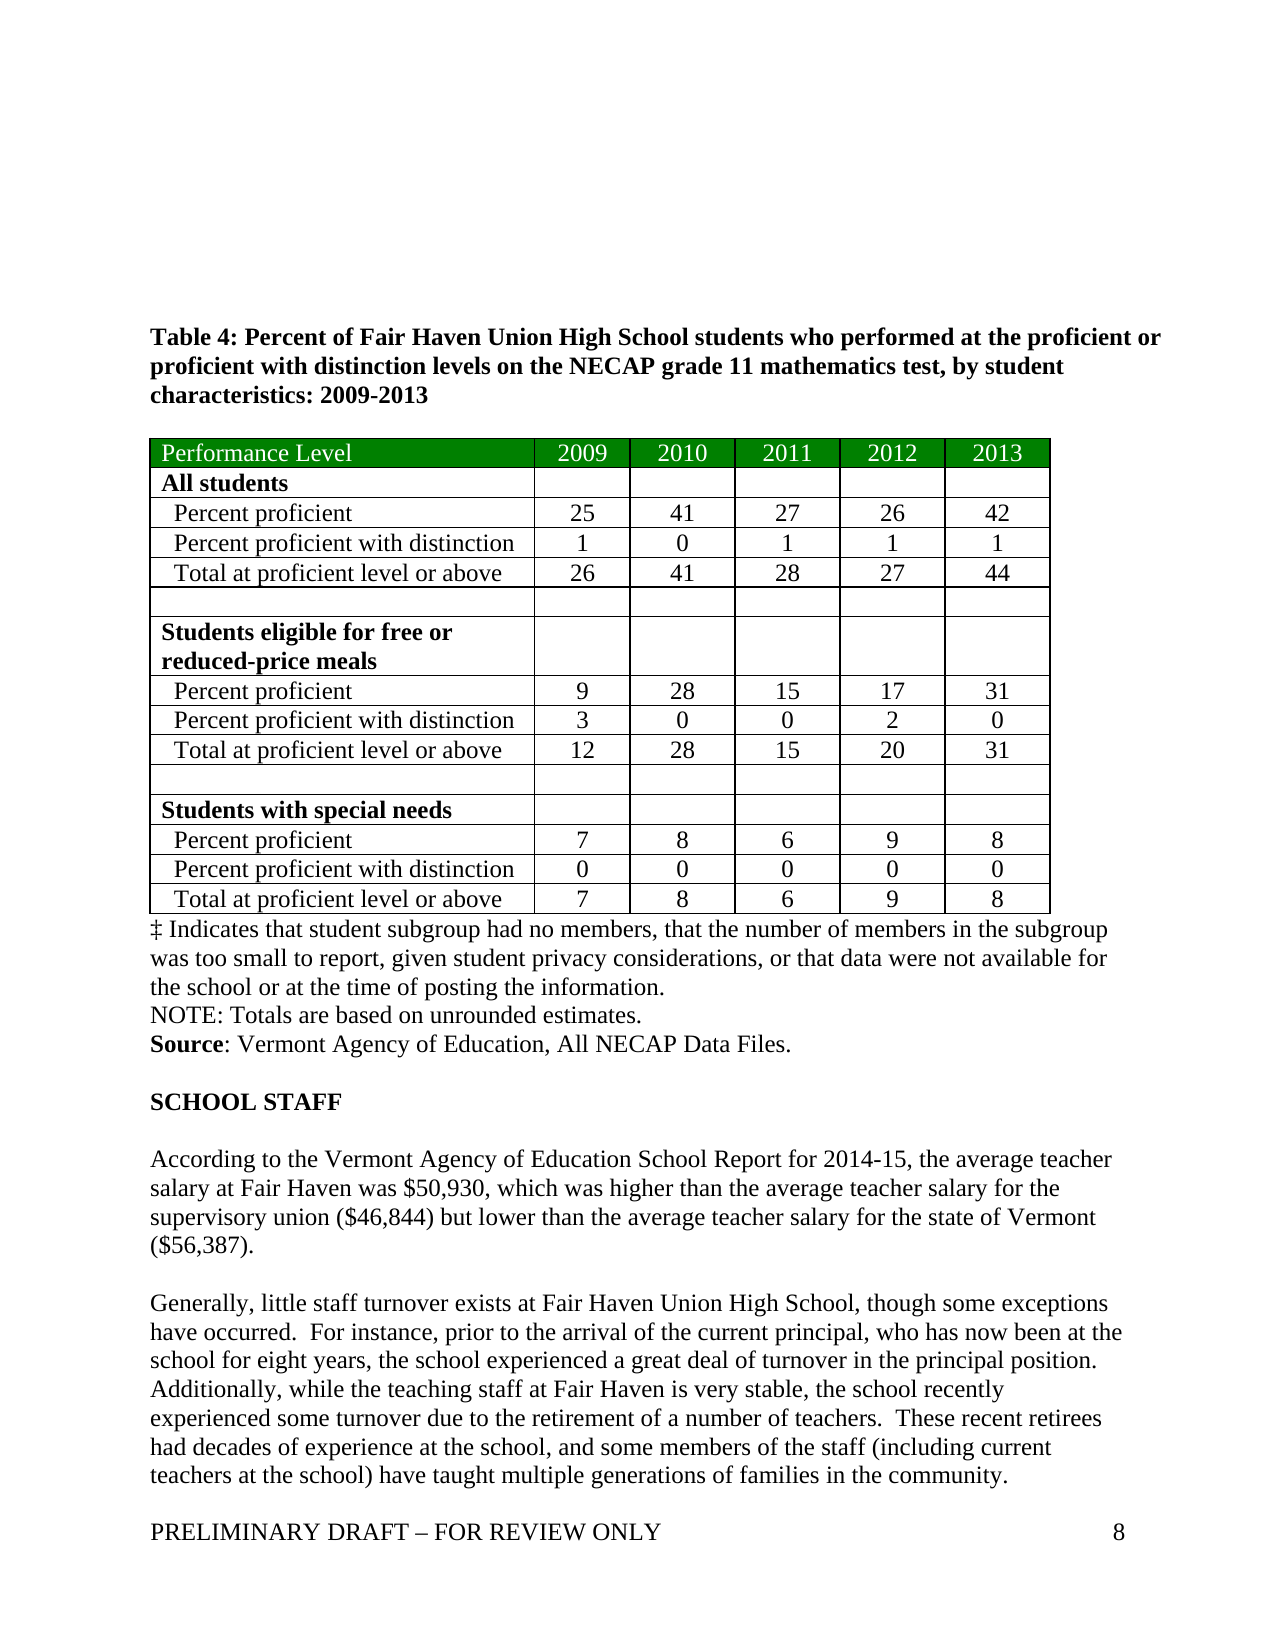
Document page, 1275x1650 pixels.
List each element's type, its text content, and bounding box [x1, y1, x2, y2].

table_cell 0 [946, 706, 1049, 734]
table_cell 26 [841, 498, 944, 527]
table_cell [736, 795, 839, 824]
table_cell 27 [841, 558, 944, 586]
table_cell [946, 617, 1049, 675]
table_cell 9 [841, 884, 944, 913]
table_cell Students eligible for free or reduced-price meals [151, 617, 534, 675]
table_cell 7 [535, 884, 629, 913]
table_cell 0 [631, 855, 734, 883]
table_cell 6 [736, 884, 839, 913]
table_cell 15 [736, 676, 839, 704]
table_cell [841, 468, 944, 497]
table_cell [841, 617, 944, 675]
table_cell 3 [535, 706, 629, 734]
table_cell [841, 795, 944, 824]
table_cell [535, 588, 629, 616]
table_cell 44 [946, 558, 1049, 586]
table_cell 41 [631, 498, 734, 527]
table_cell [841, 765, 944, 794]
subtitle School Staff [150, 1087, 1125, 1115]
table_cell 0 [535, 855, 629, 883]
table_cell 28 [631, 735, 734, 764]
table_cell 25 [535, 498, 629, 527]
table_cell [535, 765, 629, 794]
table_cell 2 [841, 706, 944, 734]
table_cell [946, 795, 1049, 824]
table_cell 15 [736, 735, 839, 764]
table_cell [151, 765, 534, 794]
table_cell 0 [736, 855, 839, 883]
table_cell Percent proficient with distinction [151, 855, 534, 883]
table_cell 27 [736, 498, 839, 527]
table_cell [736, 588, 839, 616]
table_cell Percent proficient [151, 498, 534, 527]
table_cell [631, 795, 734, 824]
table_cell 28 [631, 676, 734, 704]
text Source: Vermont Agency of Education, All NECAP Data Files. [150, 1029, 1125, 1058]
table_cell 8 [631, 825, 734, 853]
table_cell 0 [736, 706, 839, 734]
table_cell [151, 588, 534, 616]
table_cell 8 [631, 884, 734, 913]
table_cell Percent proficient with distinction [151, 706, 534, 734]
table_cell 1 [946, 528, 1049, 557]
table_cell 9 [841, 825, 944, 853]
table_header 2013 [946, 439, 1049, 467]
table_cell 1 [736, 528, 839, 557]
table_cell 0 [631, 706, 734, 734]
table_cell [631, 588, 734, 616]
table_cell [535, 468, 629, 497]
table_cell Percent proficient with distinction [151, 528, 534, 557]
table_cell 20 [841, 735, 944, 764]
table_cell 8 [946, 825, 1049, 853]
table_cell 6 [736, 825, 839, 853]
table_cell 31 [946, 735, 1049, 764]
table_cell Percent proficient [151, 676, 534, 704]
table_cell 26 [535, 558, 629, 586]
table_cell 28 [736, 558, 839, 586]
table_cell Total at proficient level or above [151, 558, 534, 586]
table_cell [535, 617, 629, 675]
table_cell 8 [946, 884, 1049, 913]
table_cell [736, 765, 839, 794]
table_cell Total at proficient level or above [151, 735, 534, 764]
text Generally, little staff turnover exists at Fair Haven Union High School, though some exceptions have occurred. For instance, prior to the arrival of the current principal, who has now been at the school for eight years, the school experienced a great deal of turnover in the principal position. Additionally, while the teaching staff at Fair Haven is very stable, the school recently experienced some turnover due to the retirement of a number of teachers. These recent retirees had decades of experience at the school, and some members of the staff (including current teachers at the school) have taught multiple generations of families in the community. [150, 1288, 1125, 1489]
table_cell All students [151, 468, 534, 497]
table_cell [535, 795, 629, 824]
table_header 2010 [631, 439, 734, 467]
table_cell [946, 468, 1049, 497]
text ‡ Indicates that student subgroup had no members, that the number of members in the subgroup was too small to report, given student privacy considerations, or that data were not available for the school or at the time of posting the information. [150, 914, 1125, 1000]
text According to the Vermont Agency of Education School Report for 2014-15, the average teacher salary at Fair Haven was $50,930, which was higher than the average teacher salary for the supervisory union ($46,844) but lower than the average teacher salary for the state of Vermont ($56,387). [150, 1144, 1125, 1259]
subtitle Table 4: Percent of Fair Haven Union High School students who performed at the proficient or proficient with distinction levels on the NECAP grade 11 mathematics test, by student characteristics: 2009-2013 [150, 322, 1181, 409]
table_cell 0 [841, 855, 944, 883]
table_cell [736, 468, 839, 497]
table_cell 41 [631, 558, 734, 586]
table_cell [946, 588, 1049, 616]
table_cell 0 [946, 855, 1049, 883]
table_header 2011 [736, 439, 839, 467]
table_cell 7 [535, 825, 629, 853]
table_header Performance Level [151, 439, 534, 467]
table_cell [631, 765, 734, 794]
table_cell [841, 588, 944, 616]
table_cell Students with special needs [151, 795, 534, 824]
table_cell [631, 468, 734, 497]
table_cell Total at proficient level or above [151, 884, 534, 913]
table_cell 9 [535, 676, 629, 704]
table_cell [631, 617, 734, 675]
table_header 2009 [535, 439, 629, 467]
table_cell Percent proficient [151, 825, 534, 853]
table_cell 17 [841, 676, 944, 704]
table_cell [736, 617, 839, 675]
text NOTE: Totals are based on unrounded estimates. [150, 1000, 1125, 1029]
table_cell [946, 765, 1049, 794]
table_cell 42 [946, 498, 1049, 527]
table_cell 1 [535, 528, 629, 557]
table_cell 0 [631, 528, 734, 557]
table_cell 1 [841, 528, 944, 557]
table_header 2012 [841, 439, 944, 467]
table_cell 12 [535, 735, 629, 764]
table_cell 31 [946, 676, 1049, 704]
